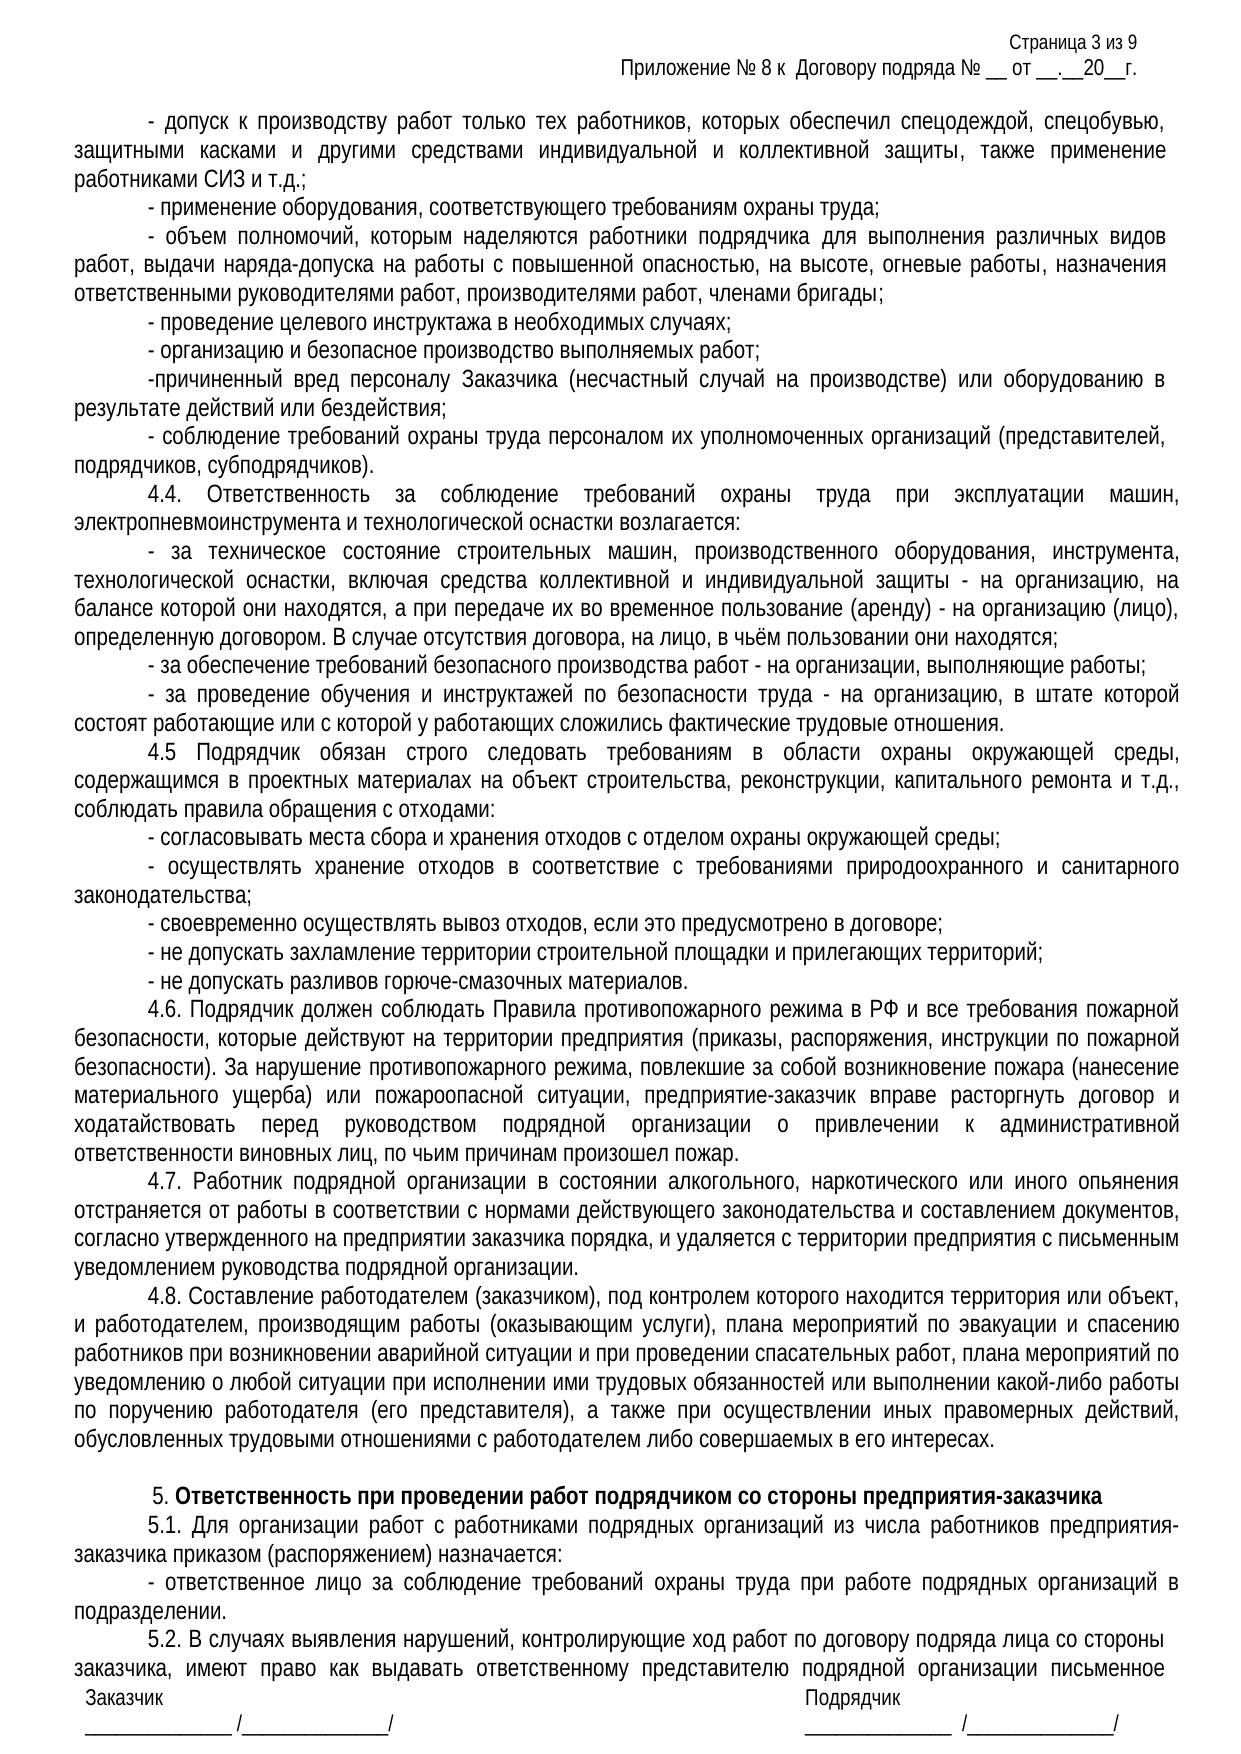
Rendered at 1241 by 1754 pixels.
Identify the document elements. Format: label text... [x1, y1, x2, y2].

text 4.7. Работник подрядной организации в состоянии алкогольного, наркотического или иного опьянения отстраняется от работы в соответствии с нормами действующего законодательства и составлением документов, согласно утвержденного на предприятии заказчика порядка, и удаляется с территории предприятия с письменным уведомлением руководства подрядной организации. [74, 1166, 1181, 1281]
text - не допускать захламление территории строительной площадки и прилегающих территорий; [74, 937, 1181, 966]
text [74, 1624, 1167, 1682]
list 4.6. Подрядчик должен соблюдать Правила противопожарного режима в РФ и все требования пожарной безопасности, которые действуют на территории предприятия (приказы, распоряжения, инструкции по пожарной безопасности). За нарушение противопожарного режима, повлекшие за собой возникновение пожара (нанесение материального ущерба) или пожароопасной ситуации, предприятие-заказчик вправе расторгнуть договор и ходатайствовать перед руководством подрядной организации о привлечении к административной ответственности виновных лиц, по чьим причинам произошел пожар. [74, 994, 1181, 1166]
text - за обеспечение требований безопасного производства работ - на организации, выполняющие работы; [74, 651, 1181, 679]
list 4.5 Подрядчик обязан строго следовать требованиям в области охраны окружающей среды, содержащимся в проектных материалах на объект строительства, реконструкции, капитального ремонта и т.д., соблюдать правила обращения с отходами: [74, 736, 1181, 822]
text - своевременно осуществлять вывоз отходов, если это предусмотрено в договоре; [74, 908, 1181, 937]
text 5.1. Для организации работ с работниками подрядных организаций из числа работников предприятия-заказчика приказом (распоряжением) назначается: [74, 1510, 1181, 1567]
text 4.4. Ответственность за соблюдение требований охраны труда при эксплуатации машин, электропневмоинструмента и технологической оснастки возлагается: [74, 479, 1181, 536]
text - ответственное лицо за соблюдение требований охраны труда при работе подрядных организаций в подразделении. [74, 1567, 1181, 1624]
text - за проведение обучения и инструктажей по безопасности труда - на организацию, в штате которой состоят работающие или с которой у работающих сложились фактические трудовые отношения. [74, 679, 1181, 736]
text -причиненный вред персоналу Заказчика (несчастный случай на производстве) или оборудованию в результате действий или бездействия; [74, 364, 1167, 421]
text - проведение целевого инструктажа в необходимых случаях; [74, 307, 1167, 335]
text - соблюдение требований охраны труда персоналом их уполномоченных организаций (представителей, подрядчиков, субподрядчиков). [74, 421, 1167, 479]
text - допуск к производству работ только тех работников, которых обеспечил спецодеждой, спецобувью, защитными касками и другими средствами индивидуальной и коллективной защиты, также применение работниками СИЗ и т.д.; [74, 106, 1167, 192]
text - применение оборудования, соответствующего требованиям охраны труда; [74, 192, 1167, 221]
text 4.8. Составление работодателем (заказчиком), под контролем которого находится территория или объект, и работодателем, производящим работы (оказывающим услуги), плана мероприятий по эвакуации и спасению работников при возникновении аварийной ситуации и при проведении спасательных работ, плана мероприятий по уведомлению о любой ситуации при исполнении ими трудовых обязанностей или выполнении какой-либо работы по поручению работодателя (его представителя), а также при осуществлении иных правомерных действий, обусловленных трудовыми отношениями с работодателем либо совершаемых в его интересах. [74, 1281, 1181, 1453]
text - не допускать разливов горюче-смазочных материалов. [74, 966, 1181, 994]
text - организацию и безопасное производство выполняемых работ; [74, 335, 1167, 364]
text - за техническое состояние строительных машин, производственного оборудования, инструмента, технологической оснастки, включая средства коллективной и индивидуальной защиты - на организацию, на балансе которой они находятся, а при передаче их во временное пользование (аренду) - на организацию (лицо), определенную договором. В случае отсутствия договора, на лицо, в чьём пользовании они находятся; [74, 536, 1181, 651]
text - осуществлять хранение отходов в соответствие с требованиями природоохранного и санитарного законодательства; [74, 851, 1181, 908]
text - согласовывать места сбора и хранения отходов с отделом охраны окружающей среды; [74, 822, 1181, 851]
text - объем полномочий, которым наделяются работники подрядчика для выполнения различных видов работ, выдачи наряда-допуска на работы с повышенной опасностью, на высоте, огневые работы, назначения ответственными руководителями работ, производителями работ, членами бригады; [74, 221, 1167, 307]
text 5. Ответственность при проведении работ подрядчиком со стороны предприятия-заказчика [74, 1481, 1181, 1510]
